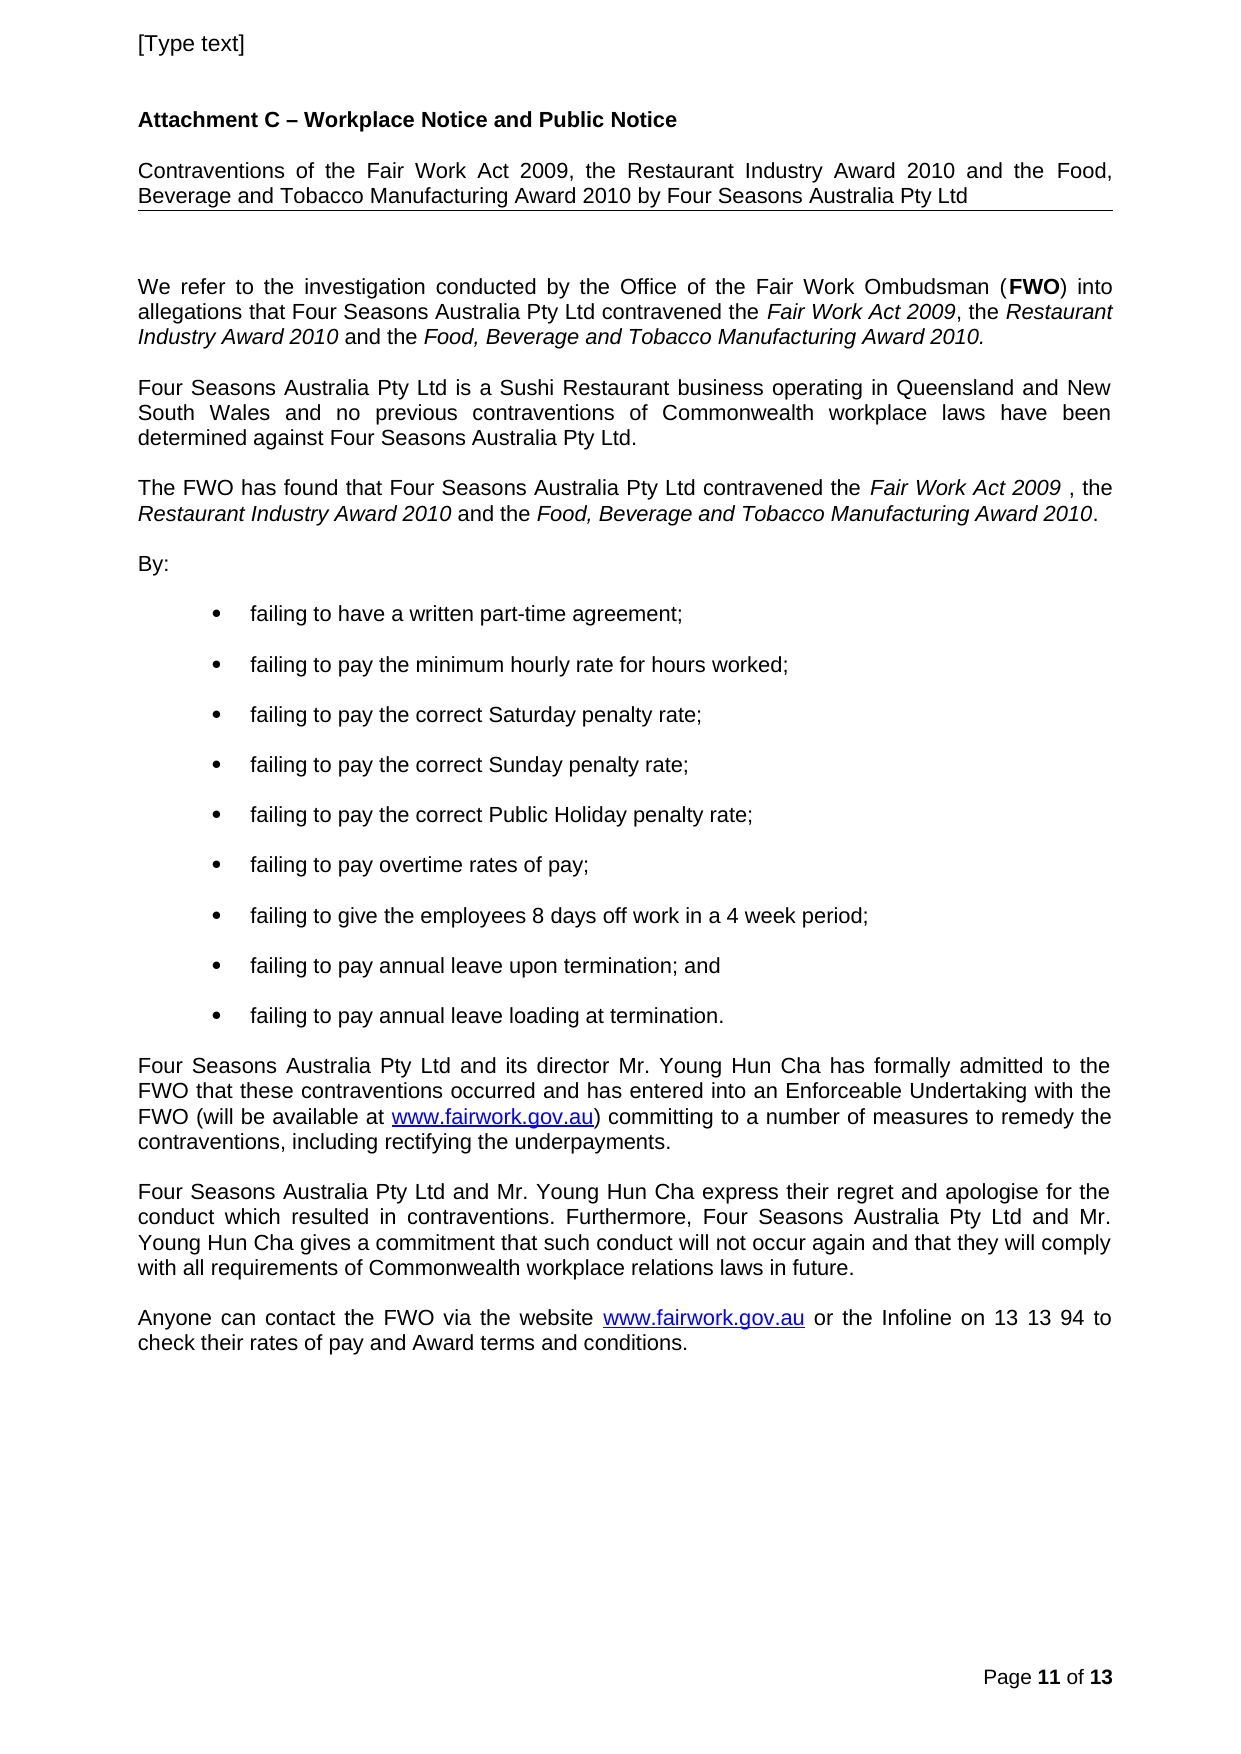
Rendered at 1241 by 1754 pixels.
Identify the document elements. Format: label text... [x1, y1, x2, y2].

list failing to pay the correct Saturday penalty rate; [213, 702, 1113, 727]
list Anyone can contact the FWO via the website www.fairwork.gov.au or the Infoline on 13 13 94 to check their rates of pay and Award terms and conditions. [138, 1305, 1113, 1355]
list failing to have a written part-time agreement; [213, 601, 1113, 626]
text The FWO has found that Four Seasons Australia Pty Ltd contravened the Fair Work Act 2009 , the Restaurant Industry Award 2010 and the Food, Beverage and Tobacco Manufacturing Award 2010. [138, 475, 1113, 526]
list failing to pay the correct Sunday penalty rate; [213, 752, 1113, 777]
text By: [138, 551, 1113, 576]
text Four Seasons Australia Pty Ltd is a Sushi Restaurant business operating in Queensland and New South Wales and no previous contraventions of Commonwealth workplace laws have been determined against Four Seasons Australia Pty Ltd. [138, 374, 1113, 450]
subtitle Attachment C – Workplace Notice and Public Notice [138, 107, 1113, 132]
list Four Seasons Australia Pty Ltd and Mr. Young Hun Cha express their regret and apologise for the conduct which resulted in contraventions. Furthermore, Four Seasons Australia Pty Ltd and Mr. Young Hun Cha gives a commitment that such conduct will not occur again and that they will comply with all requirements of Commonwealth workplace relations laws in future. [138, 1179, 1113, 1280]
list Four Seasons Australia Pty Ltd and its director Mr. Young Hun Cha has formally admitted to the FWO that these contraventions occurred and has entered into an Enforceable Undertaking with the FWO (will be available at www.fairwork.gov.au) committing to a number of measures to remedy the contraventions, including rectifying the underpayments. [138, 1053, 1113, 1154]
list failing to pay the minimum hourly rate for hours worked; [213, 651, 1113, 677]
text We refer to the investigation conducted by the Office of the Fair Work Ombudsman (FWO) into allegations that Four Seasons Australia Pty Ltd contravened the Fair Work Act 2009, the Restaurant Industry Award 2010 and the Food, Beverage and Tobacco Manufacturing Award 2010. [138, 273, 1113, 349]
text Contraventions of the Fair Work Act 2009, the Restaurant Industry Award 2010 and the Food, Beverage and Tobacco Manufacturing Award 2010 by Four Seasons Australia Pty Ltd [138, 157, 1113, 210]
list failing to pay annual leave loading at termination. [213, 1003, 1113, 1028]
list failing to pay overtime rates of pay; [213, 852, 1113, 877]
list failing to give the employees 8 days off work in a 4 week period; [213, 902, 1113, 928]
list failing to pay annual leave upon termination; and [213, 953, 1113, 978]
list failing to pay the correct Public Holiday penalty rate; [213, 802, 1113, 827]
